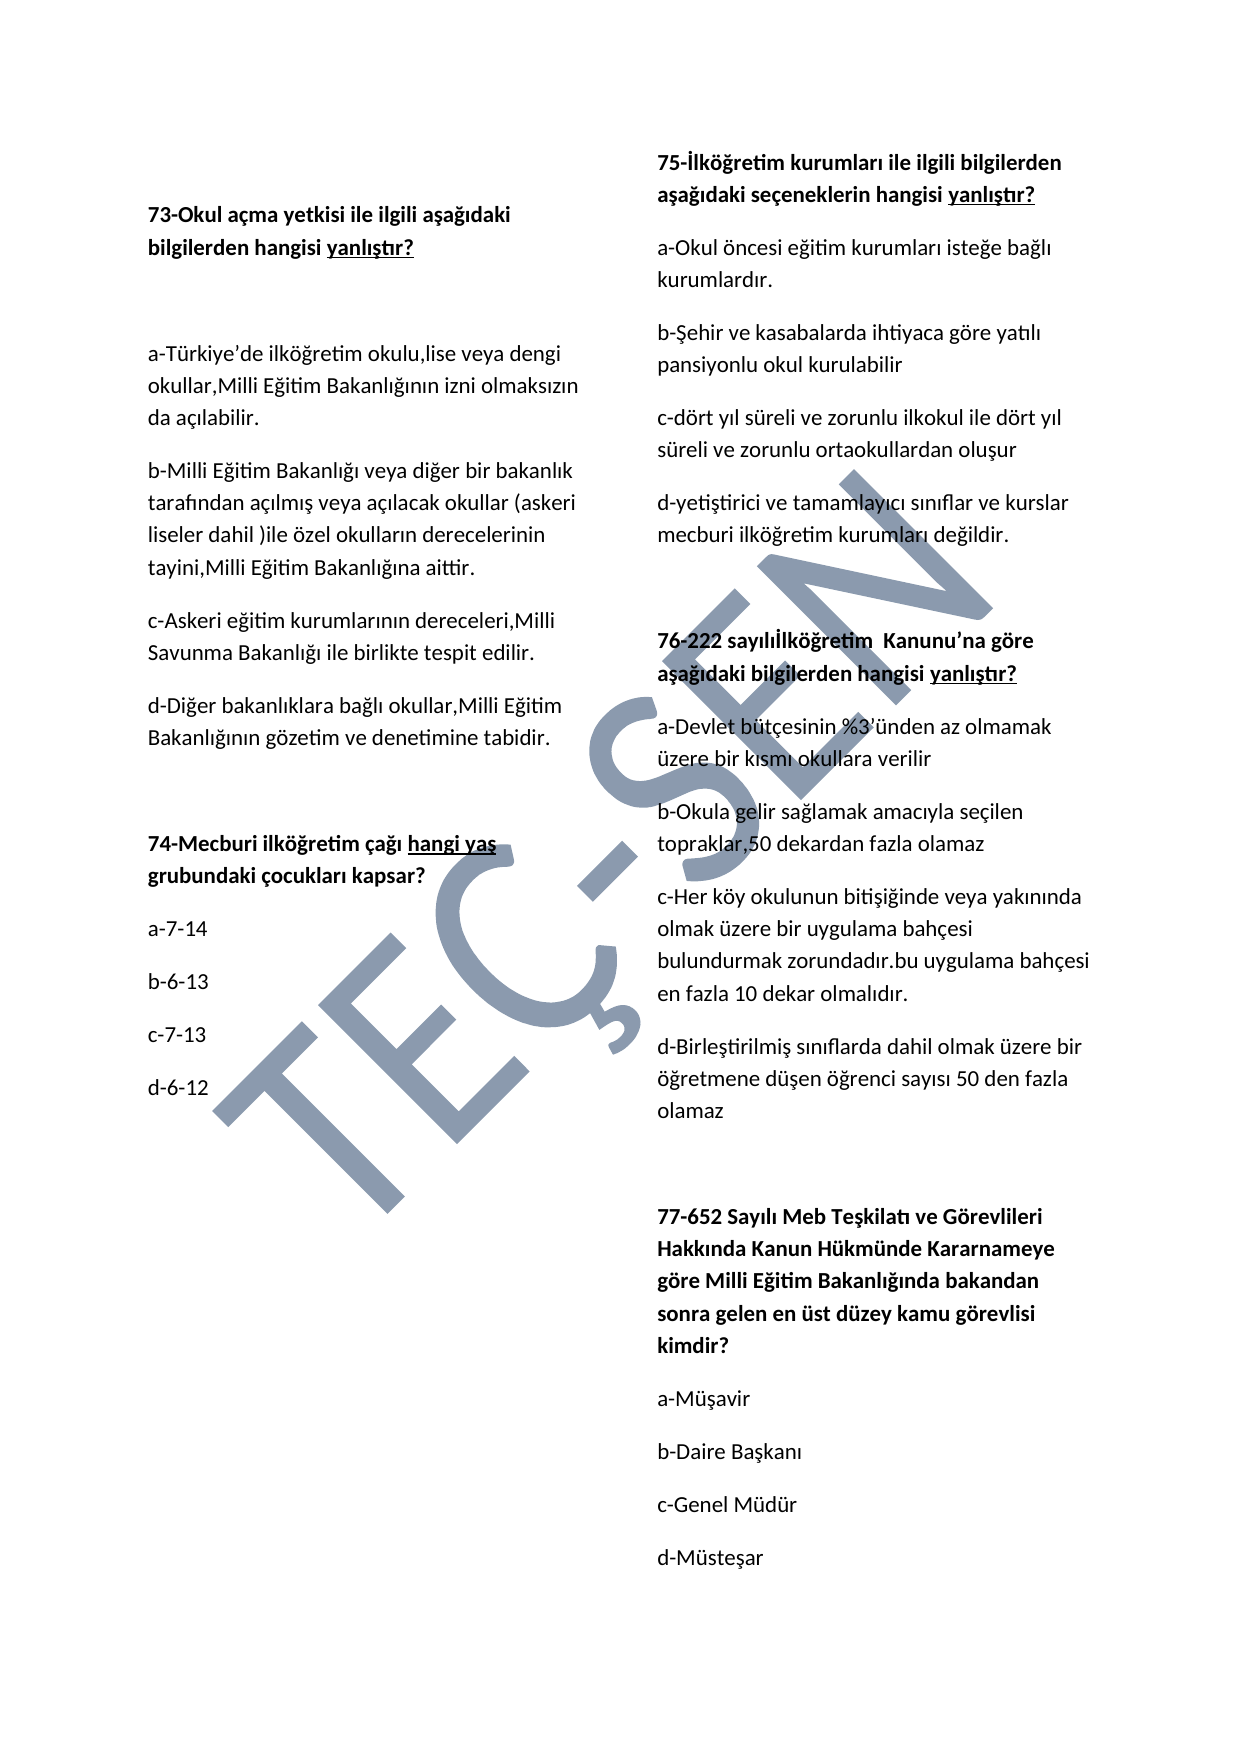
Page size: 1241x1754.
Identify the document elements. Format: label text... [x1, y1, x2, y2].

text c-Genel Müdür [657, 1490, 1093, 1518]
text d-yetiştirici ve tamamlayıcı sınıflar ve kurslar mecburi ilköğretim kurumları değildir. [657, 488, 1093, 549]
text 73-Okul açma yetkisi ile ilgili aşağıdaki bilgilerden hangisi yanlıştır? [148, 201, 583, 261]
text b-Şehir ve kasabalarda ihtiyaca göre yatılı pansiyonlu okul kurulabilir [657, 318, 1093, 378]
text b-6-13 [148, 967, 583, 996]
text a-Devlet bütçesinin %3’ünden az olmamak üzere bir kısmı okullara verilir [657, 712, 1093, 772]
text 77-652 Sayılı Meb Teşkilatı ve Görevlileri Hakkında Kanun Hükmünde Kararnameye göre Milli Eğitim Bakanlığında bakandan sonra gelen en üst düzey kamu görevlisi kimdir? [657, 1202, 1093, 1359]
text a-Okul öncesi eğitim kurumları isteğe bağlı kurumlardır. [657, 233, 1093, 293]
text c-7-13 [148, 1021, 583, 1048]
text d-Diğer bakanlıklara bağlı okullar,Milli Eğitim Bakanlığının gözetim ve denetimine tabidir. [148, 691, 583, 751]
text b-Daire Başkanı [657, 1437, 1093, 1465]
text a-Türkiye’de ilköğretim okulu,lise veya dengi okullar,Milli Eğitim Bakanlığının izni olmaksızın da açılabilir. [148, 339, 583, 431]
text d-Birleştirilmiş sınıflarda dahil olmak üzere bir öğretmene düşen öğrenci sayısı 50 den fazla olamaz [657, 1032, 1093, 1124]
text a-7-14 [148, 914, 583, 942]
text c-Her köy okulunun bitişiğinde veya yakınında olmak üzere bir uygulama bahçesi bulundurmak zorundadır.bu uygulama bahçesi en fazla 10 dekar olmalıdır. [657, 882, 1093, 1007]
text b-Okula gelir sağlamak amacıyla seçilen topraklar,50 dekardan fazla olamaz [657, 797, 1093, 857]
text d-Müsteşar [657, 1543, 1093, 1571]
text 74-Mecburi ilköğretim çağı hangi yaş grubundaki çocukları kapsar? [148, 829, 583, 889]
text d-6-12 [148, 1073, 583, 1102]
text 76-222 sayılıİlköğretim Kanunu’na göre aşağıdaki bilgilerden hangisi yanlıştır? [657, 627, 1093, 687]
text c-Askeri eğitim kurumlarının dereceleri,Milli Savunma Bakanlığı ile birlikte tespit edilir. [148, 606, 583, 666]
text b-Milli Eğitim Bakanlığı veya diğer bir bakanlık tarafından açılmış veya açılacak okullar (askeri liseler dahil )ile özel okulların derecelerinin tayini,Milli Eğitim Bakanlığına aittir. [148, 456, 583, 581]
text a-Müşavir [657, 1384, 1093, 1412]
text c-dört yıl süreli ve zorunlu ilkokul ile dört yıl süreli ve zorunlu ortaokullardan oluşur [657, 403, 1093, 463]
text 75-İlköğretim kurumları ile ilgili bilgilerden aşağıdaki seçeneklerin hangisi yanlıştır? [657, 148, 1093, 208]
